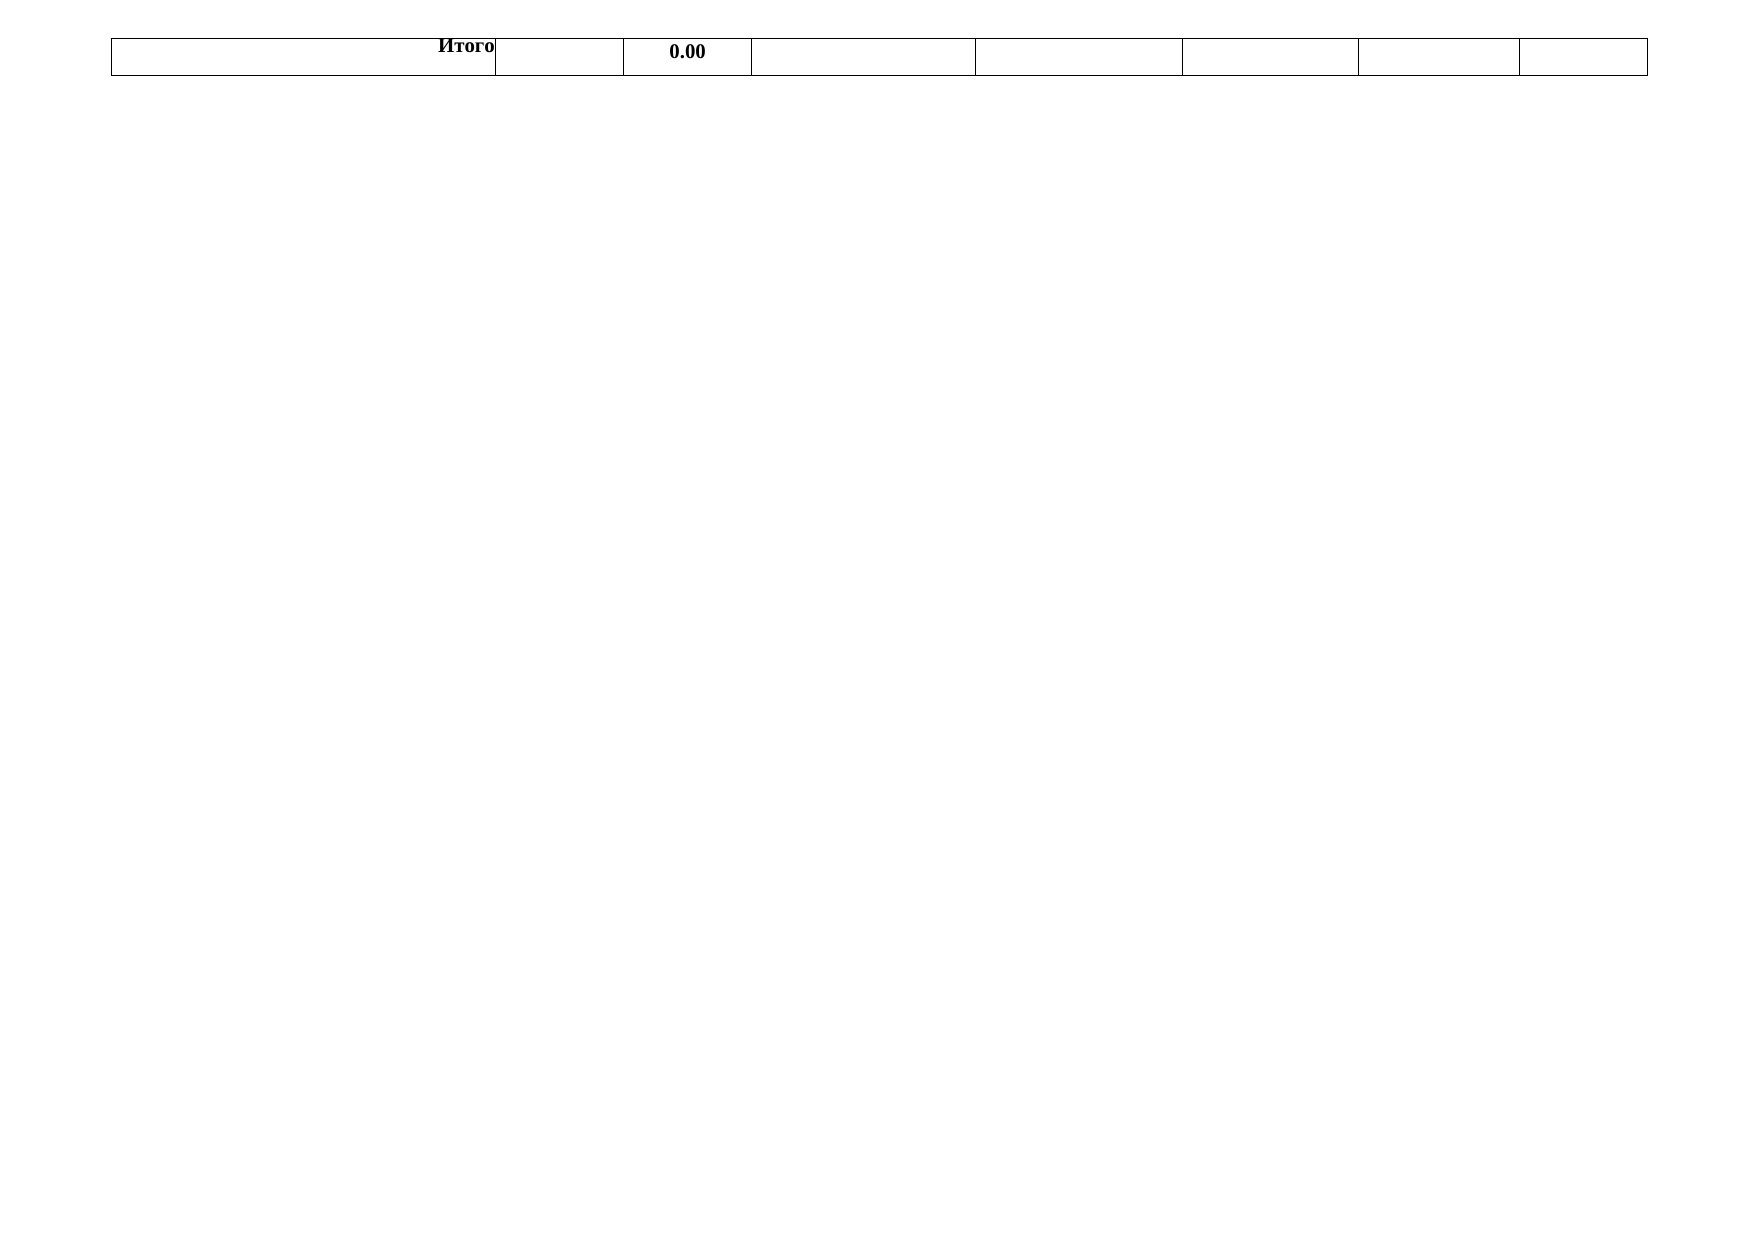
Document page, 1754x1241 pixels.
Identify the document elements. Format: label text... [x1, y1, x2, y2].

table_cell [752, 39, 975, 75]
table_cell 0.00 [624, 39, 751, 75]
table_cell Итого [112, 39, 495, 75]
table_cell [1520, 39, 1647, 75]
table_cell [1183, 39, 1358, 75]
table_cell [976, 39, 1182, 75]
table_cell [1359, 39, 1519, 75]
table_cell [496, 39, 623, 75]
